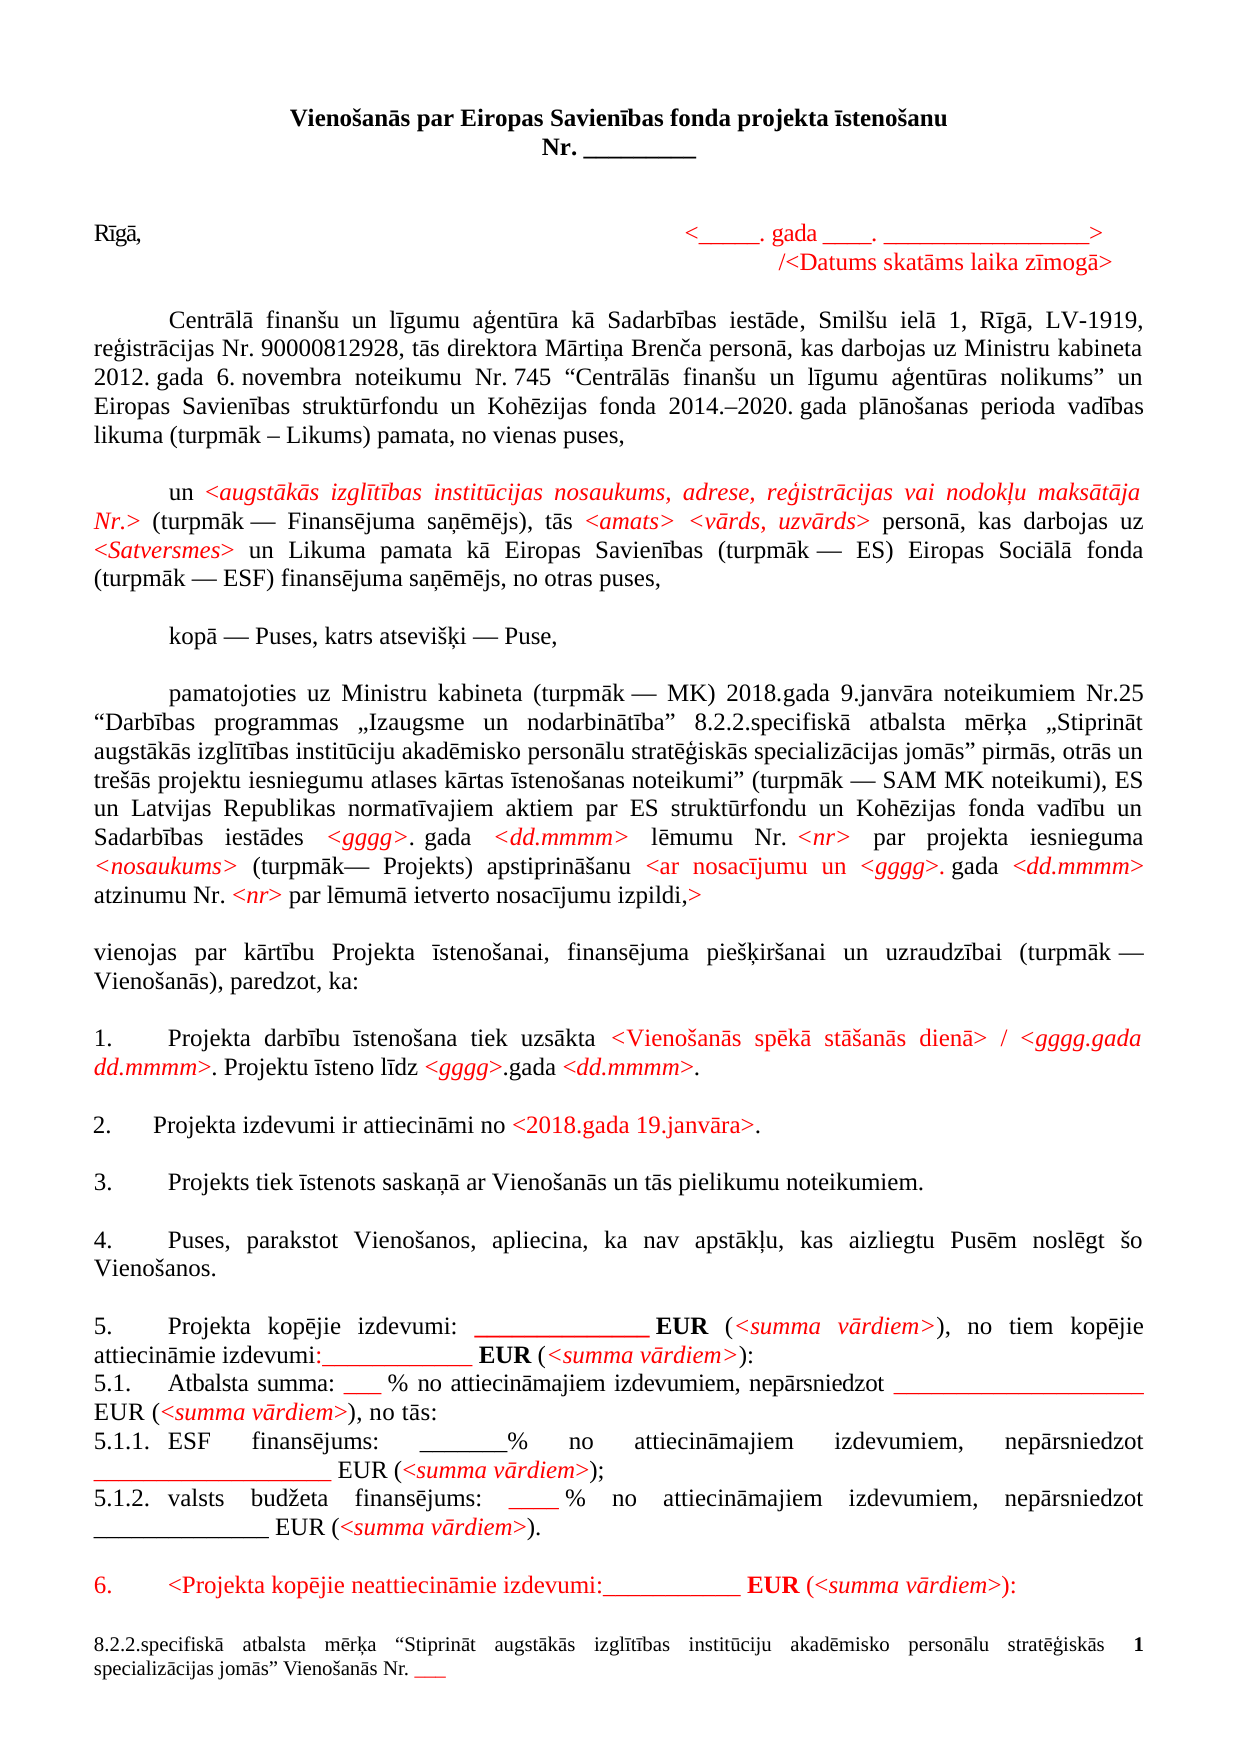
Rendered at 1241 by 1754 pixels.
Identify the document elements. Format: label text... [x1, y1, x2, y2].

text /<Datums skatāms laika zīmogā> [94, 247, 1144, 276]
list Projekta darbību īstenošana tiek uzsākta <Vienošanās spēkā stāšanās dienā> / <gggg.gada dd.mmmm>. Projektu īsteno līdz <gggg>.gada <dd.mmmm>. [94, 1023, 1144, 1081]
text Vienošanās par Eiropas Savienības fonda projekta īstenošanu [94, 103, 1144, 132]
list Projekta izdevumi ir attiecināmi no <2018.gada 19.janvāra>. [93, 1110, 1144, 1138]
text pamatojoties uz Ministru kabineta (turpmāk — MK) 2018.gada 9.janvāra noteikumiem Nr.25 “Darbības programmas „Izaugsme un nodarbinātība” 8.2.2.specifiskā atbalsta mērķa „Stiprināt augstākās izglītības institūciju akadēmisko personālu stratēģiskās specializācijas jomās” pirmās, otrās un trešās projektu iesniegumu atlases kārtas īstenošanas noteikumi” (turpmāk — SAM MK noteikumi), ES un Latvijas Republikas normatīvajiem aktiem par ES struktūrfondu un Kohēzijas fonda vadību un Sadarbības iestādes <gggg>. gada <dd.mmmm> lēmumu Nr. <nr> par projekta iesnieguma <nosaukums> (turpmāk— Projekts) apstiprināšanu <ar nosacījumu un <gggg>. gada <dd.mmmm> atzinumu Nr. <nr> par lēmumā ietverto nosacījumu izpildi,> [94, 678, 1144, 908]
list Atbalsta summa: ___ % no attiecināmajiem izdevumiem, nepārsniedzot ____________________ EUR (<summa vārdiem>), no tās: [94, 1368, 1144, 1426]
list valsts budžeta finansējums: ____ % no attiecināmajiem izdevumiem, nepārsniedzot ______________ EUR (<summa vārdiem>). [94, 1483, 1144, 1541]
text Rīgā, <_____. gada ____. _________________> [94, 218, 1144, 247]
text vienojas par kārtību Projekta īstenošanai, finansējuma piešķiršanai un uzraudzībai (turpmāk —Vienošanās), paredzot, ka: [94, 937, 1144, 995]
text kopā — Puses, katrs atsevišķi — Puse, [94, 621, 1144, 650]
list Projekta kopējie izdevumi: ______________ EUR (<summa vārdiem>), no tiem kopējie attiecināmie izdevumi:____________ EUR (<summa vārdiem>): [94, 1311, 1144, 1368]
text un <augstākās izglītības institūcijas nosaukums, adrese, reģistrācijas vai nodokļu maksātāja Nr.> (turpmāk — Finansējuma saņēmējs), tās <amats> <vārds, uzvārds> personā, kas darbojas uz <Satversmes> un Likuma pamata kā Eiropas Savienības (turpmāk — ES) Eiropas Sociālā fonda (turpmāk — ESF) finansējuma saņēmējs, no otras puses, [94, 477, 1144, 592]
text Nr. _________ [94, 132, 1144, 161]
list Puses, parakstot Vienošanos, apliecina, ka nav apstākļu, kas aizliegtu Pusēm noslēgt šo Vienošanos. [94, 1225, 1144, 1282]
list Projekts tiek īstenots saskaņā ar Vienošanās un tās pielikumu noteikumiem. [94, 1167, 1144, 1196]
text Centrālā finanšu un līgumu aģentūra kā Sadarbības iestāde, Smilšu ielā 1, Rīgā, LV-1919, reģistrācijas Nr. 90000812928, tās direktora Mārtiņa Brenča personā, kas darbojas uz Ministru kabineta 2012. gada 6. novembra noteikumu Nr. 745 “Centrālās finanšu un līgumu aģentūras nolikums” un Eiropas Savienības struktūrfondu un Kohēzijas fonda 2014.–2020. gada plānošanas perioda vadības likuma (turpmāk – Likums) pamata, no vienas puses, [94, 305, 1144, 448]
list <Projekta kopējie neattiecināmie izdevumi:___________ EUR (<summa vārdiem>): [94, 1570, 1144, 1598]
list ESF finansējums: _______% no attiecināmajiem izdevumiem, nepārsniedzot ___________________ EUR (<summa vārdiem>); [94, 1426, 1144, 1483]
